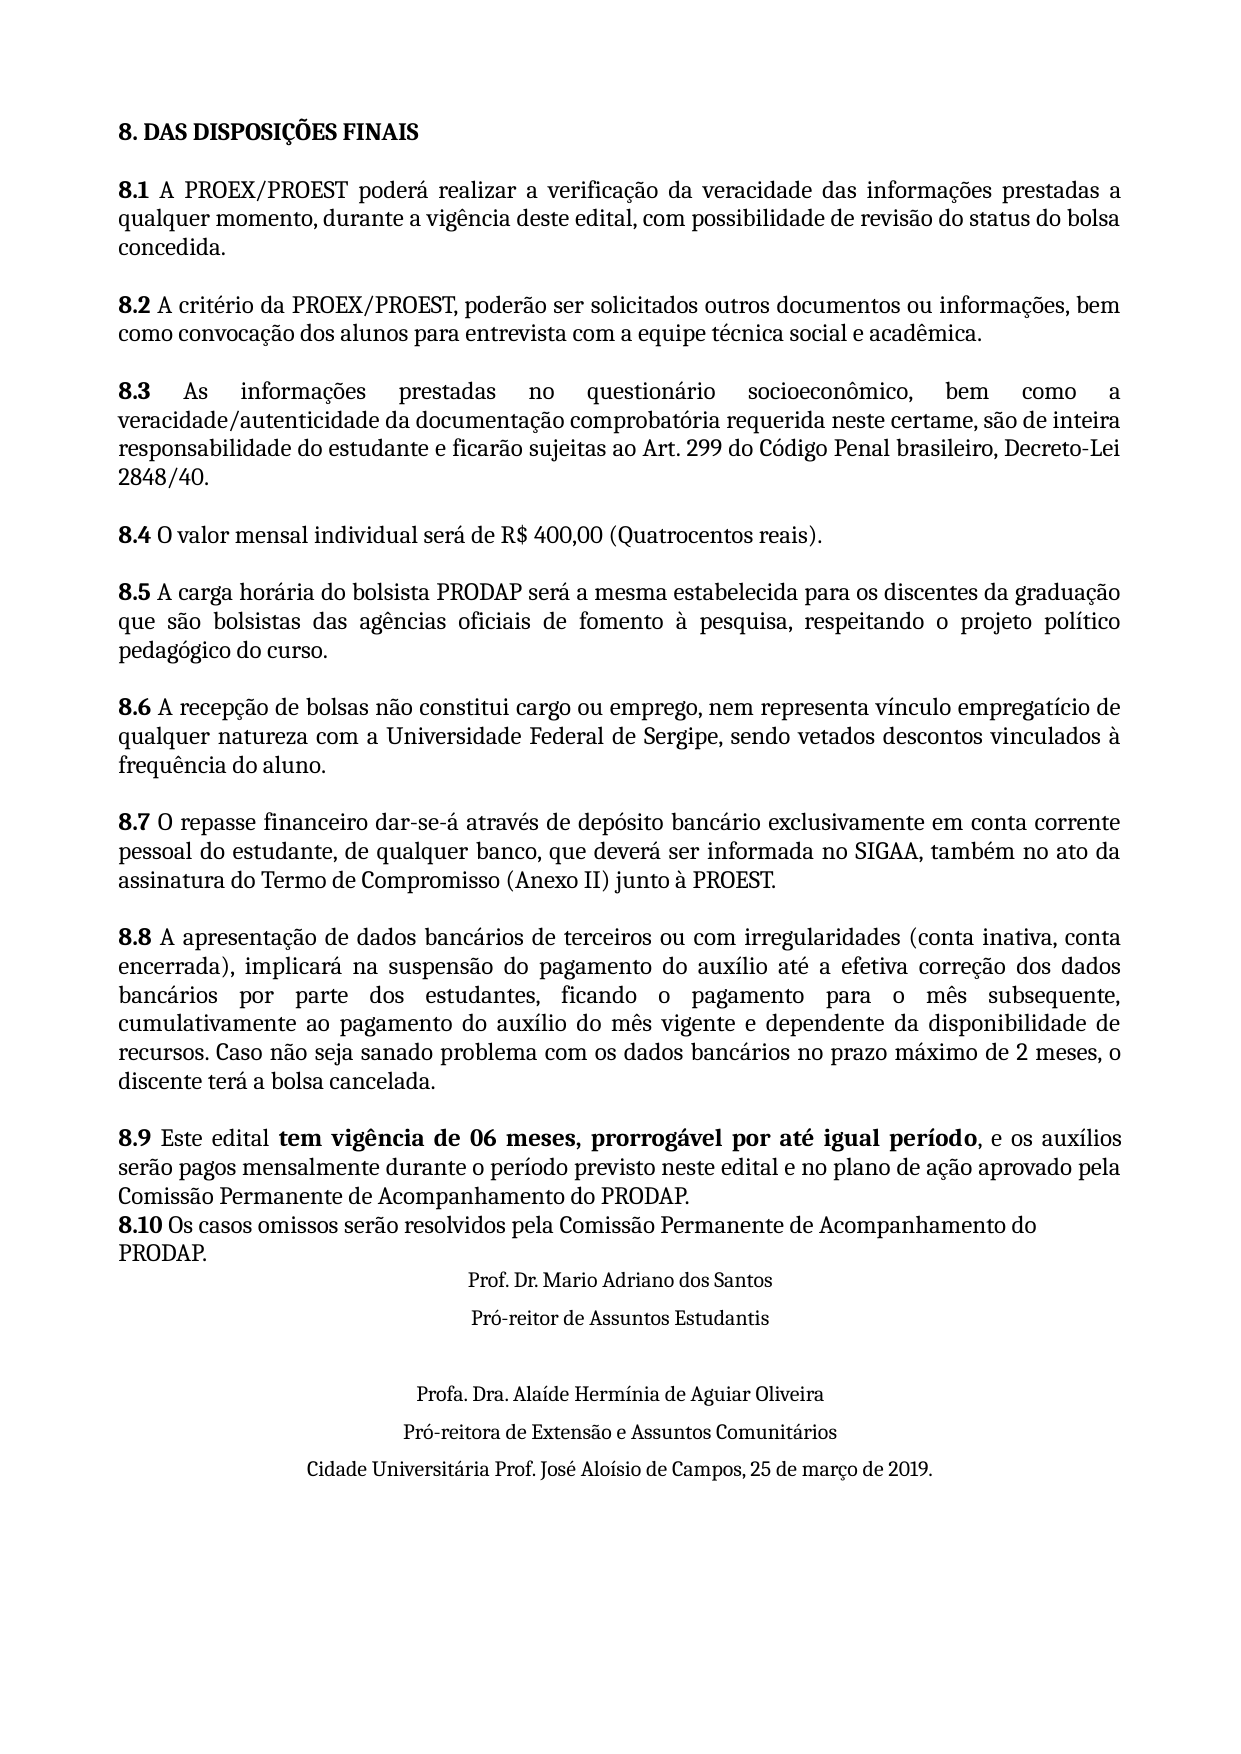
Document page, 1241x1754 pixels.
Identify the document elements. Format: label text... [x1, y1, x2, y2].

text 8.6 A recepção de bolsas não constitui cargo ou emprego, nem representa vínculo empregatício de qualquer natureza com a Universidade Federal de Sergipe, sendo vetados descontos vinculados à frequência do aluno. [118, 693, 1122, 779]
text Prof. Dr. Mario Adriano dos Santos [118, 1268, 1122, 1293]
text 8. DAS DISPOSIÇÕES FINAIS [118, 118, 1122, 147]
text Profa. Dra. Alaíde Hermínia de Aguiar Oliveira [118, 1382, 1122, 1407]
text Cidade Universitária Prof. José Aloísio de Campos, 25 de março de 2019. [118, 1457, 1122, 1482]
text 8.1 A PROEX/PROEST poderá realizar a verificação da veracidade das informações prestadas a qualquer momento, durante a vigência deste edital, com possibilidade de revisão do status do bolsa concedida. [118, 176, 1122, 262]
text Pró-reitora de Extensão e Assuntos Comunitários [118, 1419, 1122, 1444]
text 8.9 Este edital tem vigência de 06 meses, prorrogável por até igual período, e os auxílios serão pagos mensalmente durante o período previsto neste edital e no plano de ação aprovado pela Comissão Permanente de Acompanhamento do PRODAP. [118, 1124, 1122, 1211]
text 8.2 A critério da PROEX/PROEST, poderão ser solicitados outros documentos ou informações, bem como convocação dos alunos para entrevista com a equipe técnica social e acadêmica. [118, 291, 1122, 348]
text 8.3 As informações prestadas no questionário socioeconômico, bem como a veracidade/autenticidade da documentação comprobatória requerida neste certame, são de inteira responsabilidade do estudante e ficarão sujeitas ao Art. 299 do Código Penal brasileiro, Decreto-Lei 2848/40. [118, 377, 1122, 492]
text 8.4 O valor mensal individual será de R$ 400,00 (Quatrocentos reais). [118, 521, 1122, 549]
text 8.7 O repasse financeiro dar-se-á através de depósito bancário exclusivamente em conta corrente pessoal do estudante, de qualquer banco, que deverá ser informada no SIGAA, também no ato da assinatura do Termo de Compromisso (Anexo II) junto à PROEST. [118, 808, 1122, 894]
text 8.8 A apresentação de dados bancários de terceiros ou com irregularidades (conta inativa, conta encerrada), implicará na suspensão do pagamento do auxílio até a efetiva correção dos dados bancários por parte dos estudantes, ficando o pagamento para o mês subsequente, cumulativamente ao pagamento do auxílio do mês vigente e dependente da disponibilidade de recursos. Caso não seja sanado problema com os dados bancários no prazo máximo de 2 meses, o discente terá a bolsa cancelada. [118, 923, 1122, 1096]
text Pró-reitor de Assuntos Estudantis [118, 1306, 1122, 1331]
text 8.5 A carga horária do bolsista PRODAP será a mesma estabelecida para os discentes da graduação que são bolsistas das agências oficiais de fomento à pesquisa, respeitando o projeto político pedagógico do curso. [118, 578, 1122, 664]
text 8.10 Os casos omissos serão resolvidos pela Comissão Permanente de Acompanhamento do [118, 1211, 1122, 1239]
text PRODAP. [118, 1239, 1122, 1268]
